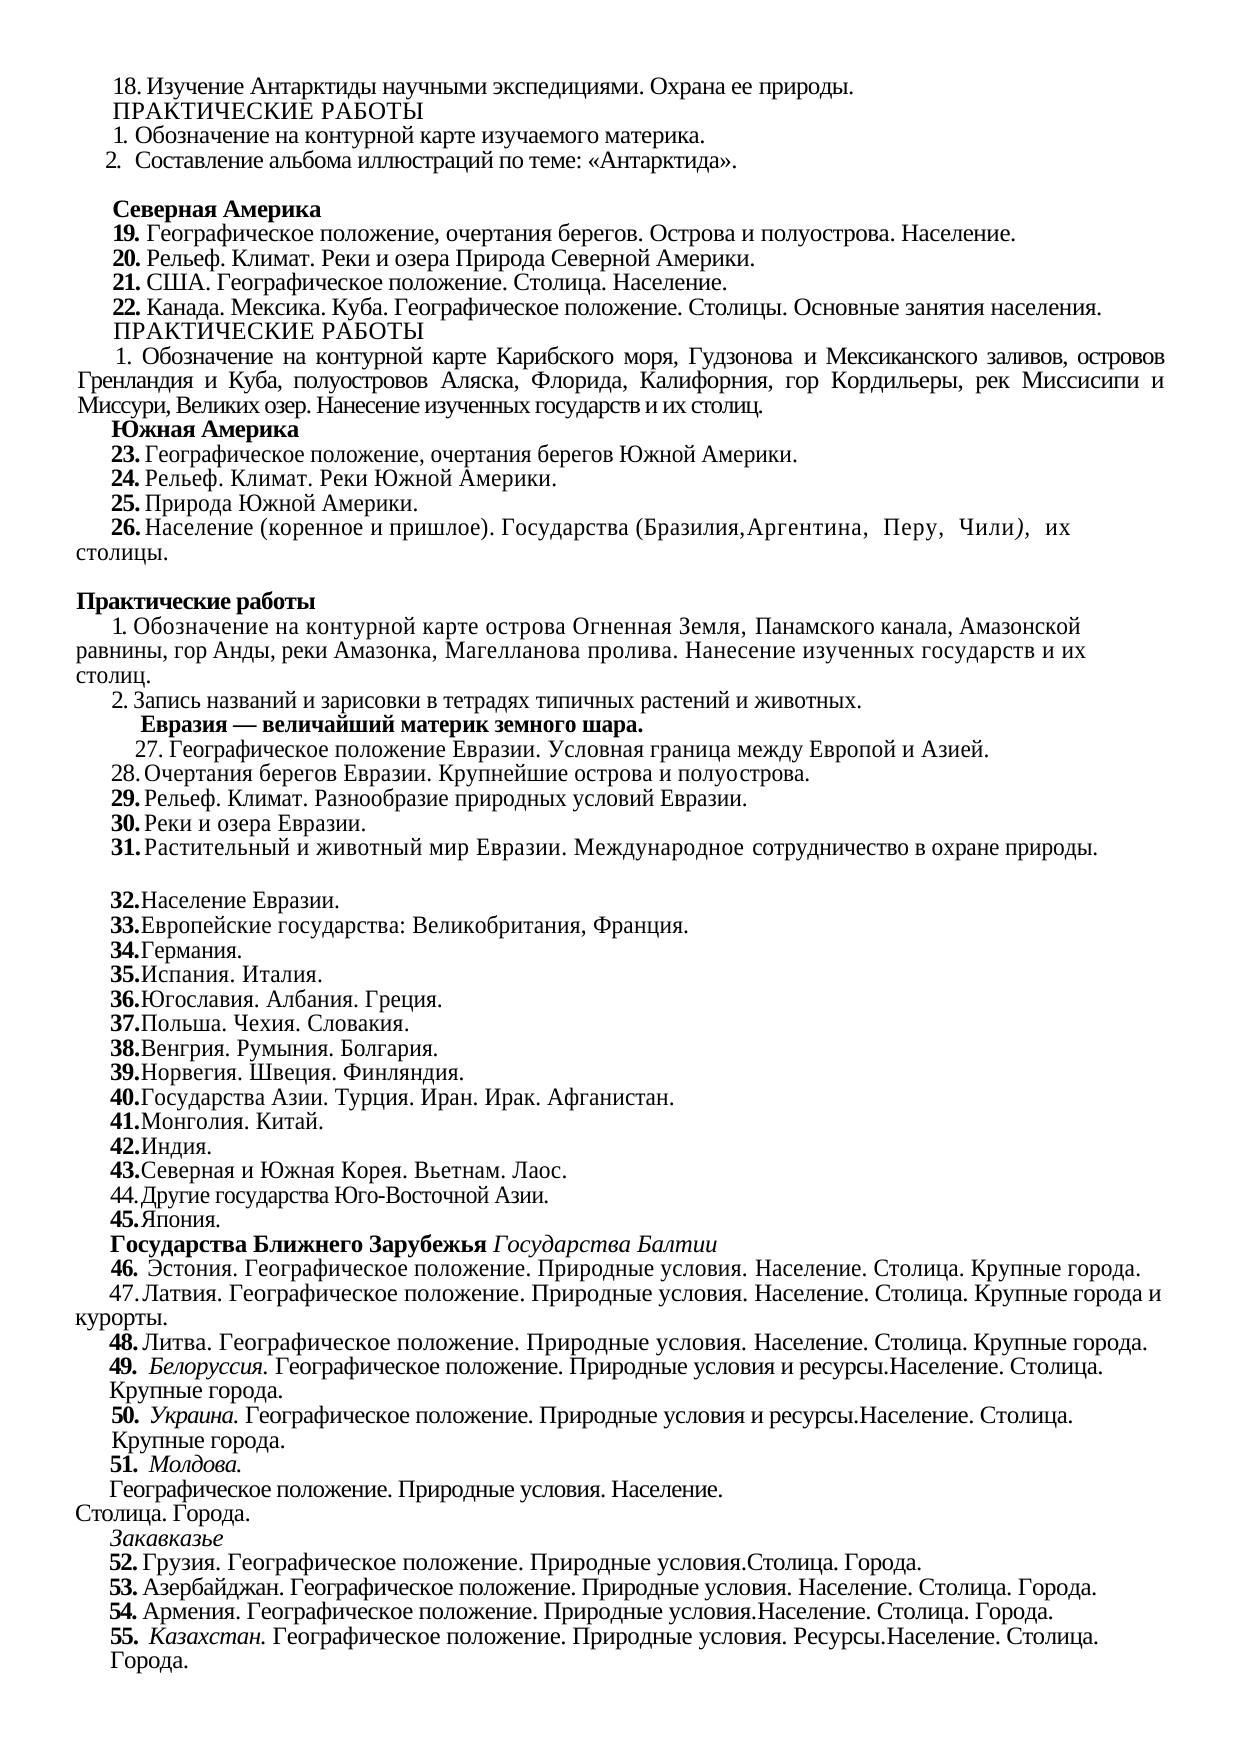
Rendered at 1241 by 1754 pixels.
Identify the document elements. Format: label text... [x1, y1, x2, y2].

list Азербайджан. Географическое положение. Природные условия. Население. Столица. Города. [75, 1576, 1165, 1600]
list Реки и озера Евразии. [111, 811, 1165, 836]
text 27. Географическое положение Евразии. Условная граница между Европой и Азией. [76, 737, 1165, 762]
list Армения. Географическое положение. Природные условия.Население. Столица. Города. [75, 1600, 1165, 1624]
list Венгрия. Румыния. Болгария. [110, 1037, 1165, 1061]
list Государства Азии. Турция. Иран. Ирак. Афганистан. [110, 1086, 1165, 1110]
text Закавказье [110, 1527, 1165, 1551]
list Литва. Географическое положение. Природные условия. Население. Столица. Крупные города. [75, 1330, 1165, 1355]
list Индия. [110, 1134, 1165, 1159]
list Северная и Южная Корея. Вьетнам. Лаос. [110, 1159, 1165, 1183]
list Польша. Чехия. Словакия. [110, 1012, 1165, 1037]
list Изучение Антарктиды научными экспедициями. Охрана ее природы. [76, 75, 1165, 99]
text 50. Украина. Географическое положение. Природные условия и ресурсы.Население. Столица. Крупные города. [111, 1404, 1165, 1453]
text 49. Белоруссия. Географическое положение. Природные условия и ресурсы.Население. Столица. Крупные города. [109, 1355, 1165, 1404]
text Государства Ближнего Зарубежья Государства Балтии [110, 1232, 901, 1257]
list США. Географическое положение. Столица. Население. [112, 271, 1165, 295]
list Япония. [110, 1208, 1165, 1232]
list Югославия. Албания. Греция. [110, 988, 1165, 1012]
list Рельеф. Климат. Разнообразие природных условий Евразии. [111, 787, 1165, 811]
list Природа Южной Америки. [111, 492, 1165, 516]
list Другие государства Юго-Восточной Азии. [110, 1183, 1165, 1208]
text ПРАКТИЧЕСКИЕ РАБОТЫ [112, 99, 1165, 124]
text Южная Америка [111, 418, 1165, 443]
text Географическое положение. Природные условия. Население. Столица. Города. [75, 1478, 1165, 1527]
text ПРАКТИЧЕСКИЕ РАБОТЫ [113, 320, 1165, 344]
list Германия. [110, 939, 1165, 963]
text Северная Америка [112, 197, 1165, 222]
list Европейские государства: Великобритания, Франция. [110, 914, 1165, 939]
list Обозначение на контурной карте острова Огненная Земля, Панамского канала, Амазонской равнины, гор Анды, реки Амазонка, Магелланова пролива. Нанесение изученных государств и их столиц. [76, 614, 1165, 688]
list Рельеф. Климат. Реки Южной Америки. [111, 467, 1165, 492]
text 55. Казахстан. Географическое положение. Природные условия. Ресурсы.Население. Столица. Города. [110, 1624, 1165, 1673]
list Запись названий и зарисовки в тетрадях типичных растений и животных. [76, 688, 1165, 713]
list Население Евразии. [110, 889, 1165, 914]
text 1. Обозначение на контурной карте Карибского моря, Гудзонова и Мексиканского заливов, островов Гренландия и Куба, полуостровов Аляска, Флорида, Калифорния, гор Кордильеры, рек Миссисипи и Миссури, Великих озер. Нанесение изученных государств и их столиц. [77, 345, 1165, 418]
text 1. Обозначение на контурной карте изучаемого материка. [112, 124, 1165, 148]
list Рельеф. Климат. Реки и озера Природа Северной Америки. [112, 246, 1165, 271]
list Монголия. Китай. [110, 1110, 1165, 1134]
text 51. Молдова. [109, 1453, 681, 1478]
list Географическое положение, очертания берегов Южной Америки. [76, 443, 1165, 467]
list Географическое положение, очертания берегов. Острова и полуострова. Население. [76, 222, 1165, 246]
list Испания. Италия. [110, 963, 1165, 988]
list Очертания берегов Евразии. Крупнейшие острова и полуострова. [76, 762, 1165, 786]
list Норвегия. Швеция. Финляндия. [110, 1061, 1165, 1086]
list Грузия. Географическое положение. Природные условия.Столица. Города. [75, 1551, 1165, 1576]
list Канада. Мексика. Куба. Географическое положение. Столицы. Основные занятия населения. [76, 295, 1165, 320]
list Растительный и животный мир Евразии. Международное сотрудничество в охране природы. [76, 836, 1165, 860]
text 46. Эстония. Географическое положение. Природные условия. Население. Столица. Крупные города. [76, 1257, 1165, 1281]
text Евразия — величайший материк земного шара. [76, 713, 1165, 737]
text 2. Составление альбома иллюстраций по теме: «Антарктида». [105, 148, 1165, 197]
text Практические работы [76, 590, 1165, 614]
list Население (коренное и пришлое). Государства (Бразилия,Аргентина, Перу, Чили), их столицы. [76, 516, 1165, 565]
list Латвия. Географическое положение. Природные условия. Население. Столица. Крупные города и курорты. [75, 1281, 1165, 1330]
